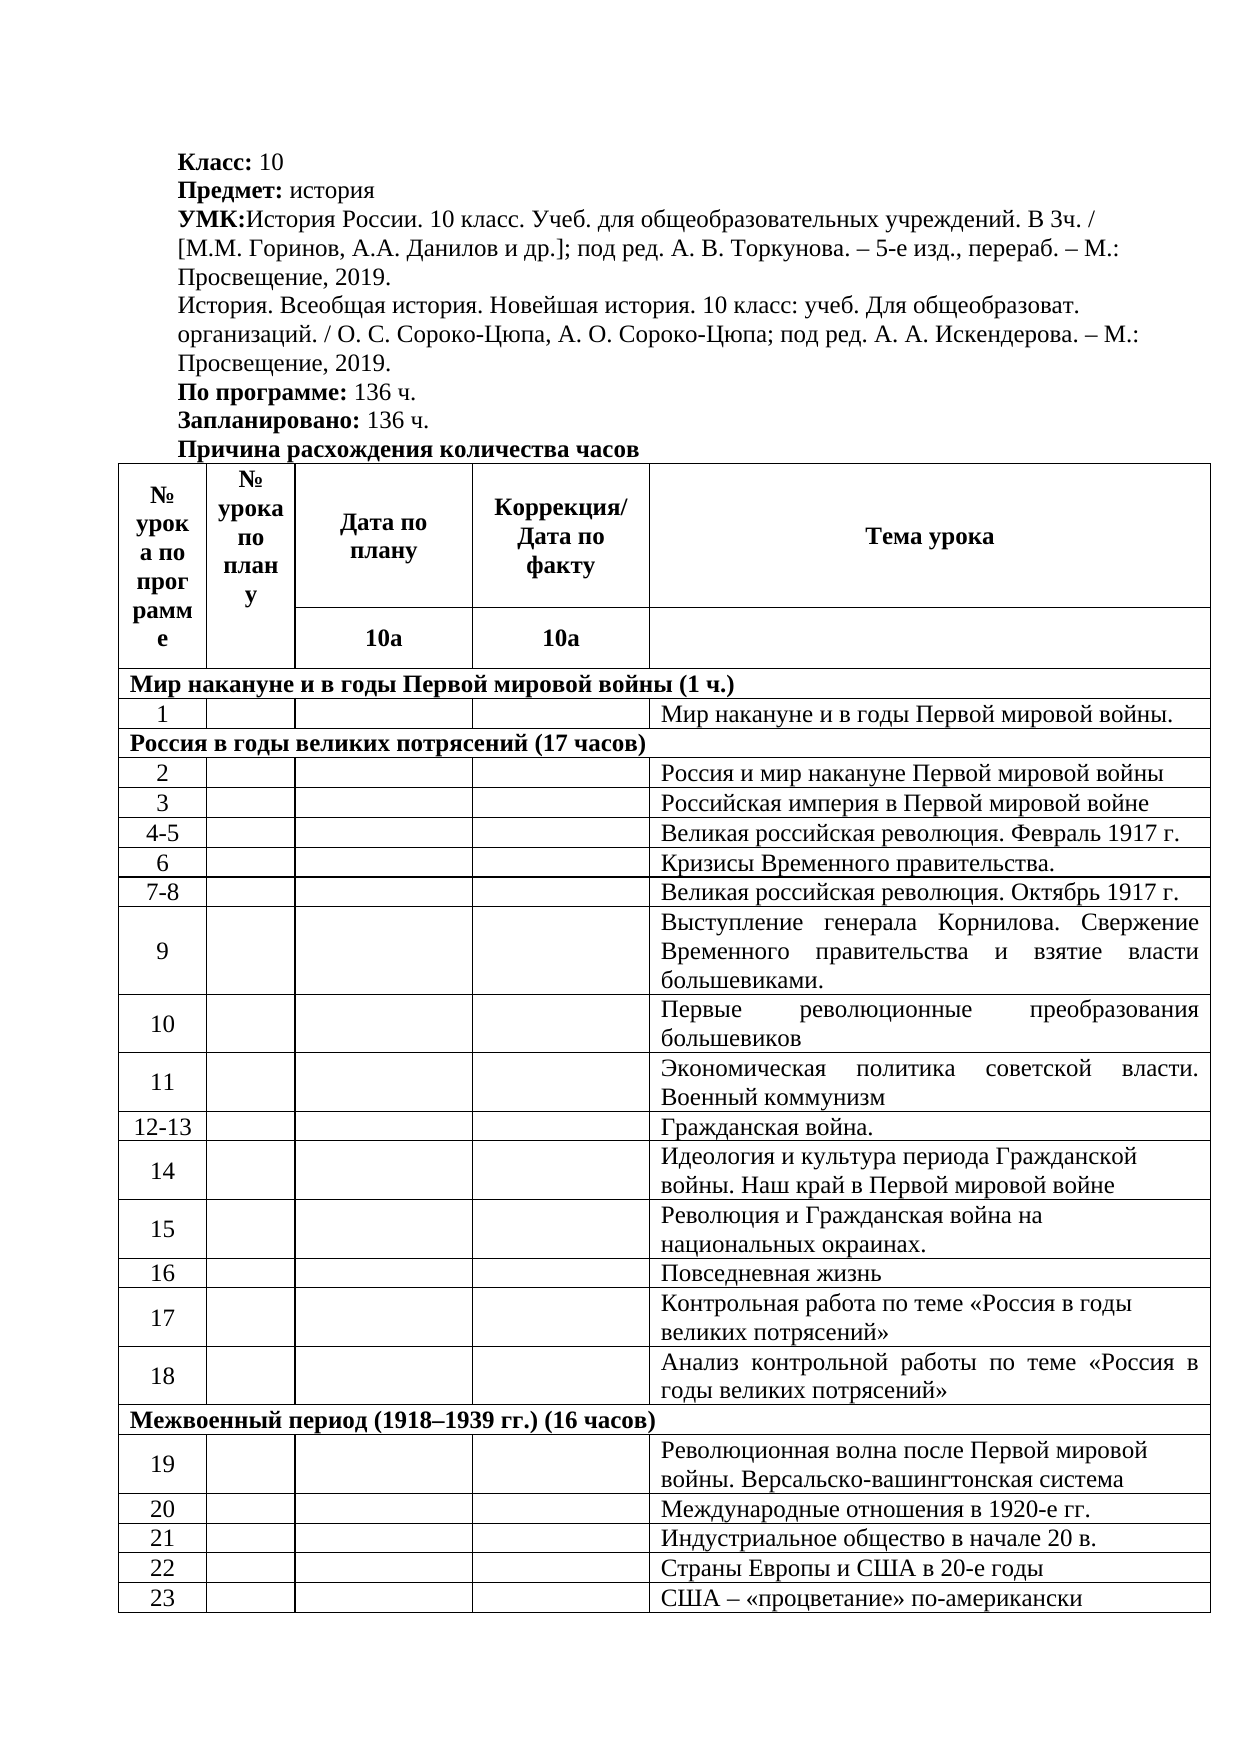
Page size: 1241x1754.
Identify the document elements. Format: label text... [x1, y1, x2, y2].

table_cell [207, 1112, 294, 1140]
table_cell [207, 1141, 294, 1199]
table_cell 9 [119, 907, 206, 993]
table_cell Первые революционные преобразования большевиков [650, 995, 1210, 1052]
table_cell [473, 1288, 649, 1346]
table_cell Страны Европы и США в 20-е годы [650, 1553, 1210, 1582]
table_cell [473, 1494, 649, 1522]
table_cell 2 [119, 758, 206, 787]
table_cell Россия и мир накануне Первой мировой войны [650, 758, 1210, 787]
table_cell [296, 1259, 472, 1287]
table_cell [473, 1524, 649, 1552]
text История. Всеобщая история. Новейшая история. 10 класс: учеб. Для общеобразоват. организаций. / О. С. Сороко-Цюпа, А. О. Сороко-Цюпа; под ред. А. А. Искендерова. – М.: Просвещение, 2019. [177, 291, 1152, 377]
table_cell [207, 818, 294, 847]
table_cell [207, 1494, 294, 1522]
table_cell Повседневная жизнь [650, 1259, 1210, 1287]
table_cell [207, 699, 294, 727]
table_cell [207, 1524, 294, 1552]
table_cell [650, 608, 1210, 668]
text УМК:История России. 10 класс. Учеб. для общеобразовательных учреждений. В 3ч. / [М.М. Горинов, А.А. Данилов и др.]; под ред. А. В. Торкунова. – 5-е изд., перераб. – М.: Просвещение, 2019. [177, 204, 1152, 291]
table_cell [473, 1141, 649, 1199]
table_cell [296, 848, 472, 876]
table_cell [296, 1200, 472, 1257]
table_cell 10 [119, 995, 206, 1052]
table_cell 16 [119, 1259, 206, 1287]
table_cell [296, 818, 472, 847]
table_cell [296, 699, 472, 727]
table_header № урока по программе [119, 464, 206, 668]
table_cell 7-8 [119, 878, 206, 906]
table_cell [296, 1347, 472, 1404]
table_cell 10а [473, 608, 649, 668]
table_cell [473, 1053, 649, 1111]
table_cell [473, 1259, 649, 1287]
table_cell 20 [119, 1494, 206, 1522]
table_cell 1 [119, 699, 206, 727]
table_cell Революционная волна после Первой мировой войны. Версальско-вашингтонская система [650, 1435, 1210, 1493]
table_cell [296, 1494, 472, 1522]
text Класс: 10 [177, 147, 1152, 176]
table_cell Идеология и культура периода Гражданской войны. Наш край в Первой мировой войне [650, 1141, 1210, 1199]
table_cell [296, 1141, 472, 1199]
table_cell Российская империя в Первой мировой войне [650, 788, 1210, 817]
table_cell Революция и Гражданская война на национальных окраинах. [650, 1200, 1210, 1257]
table_cell [473, 1200, 649, 1257]
table_cell Контрольная работа по теме «Россия в годы великих потрясений» [650, 1288, 1210, 1346]
table_cell 18 [119, 1347, 206, 1404]
table_cell [207, 1347, 294, 1404]
table_cell Межвоенный период (1918–1939 гг.) (16 часов) [119, 1405, 1210, 1434]
table_cell 6 [119, 848, 206, 876]
table_cell [296, 995, 472, 1052]
table_cell 23 [119, 1583, 206, 1612]
table_cell 14 [119, 1141, 206, 1199]
table_cell [207, 1053, 294, 1111]
table_cell 22 [119, 1553, 206, 1582]
table_cell [296, 1112, 472, 1140]
table_cell [207, 878, 294, 906]
table_cell [473, 758, 649, 787]
table_cell [473, 818, 649, 847]
table_cell [296, 1435, 472, 1493]
table_cell [207, 995, 294, 1052]
table_cell [473, 907, 649, 993]
table_cell 19 [119, 1435, 206, 1493]
table_cell [207, 1553, 294, 1582]
text По программе: 136 ч. [177, 377, 1152, 406]
table_cell [296, 758, 472, 787]
table_cell 12-13 [119, 1112, 206, 1140]
table_cell 10а [296, 608, 472, 668]
table_cell 17 [119, 1288, 206, 1346]
table_cell [296, 1288, 472, 1346]
table_cell 15 [119, 1200, 206, 1257]
table_cell 21 [119, 1524, 206, 1552]
table_cell [296, 788, 472, 817]
table_cell [473, 699, 649, 727]
table_cell [296, 1524, 472, 1552]
table_cell [207, 788, 294, 817]
table_cell [296, 907, 472, 993]
table_cell [296, 878, 472, 906]
table_cell [207, 1259, 294, 1287]
table_cell Мир накануне и в годы Первой мировой войны. [650, 699, 1210, 727]
table_cell [473, 878, 649, 906]
table_cell [207, 758, 294, 787]
table_cell 11 [119, 1053, 206, 1111]
table_cell [207, 1200, 294, 1257]
table_cell [473, 1583, 649, 1612]
table_cell Международные отношения в 1920-е гг. [650, 1494, 1210, 1522]
table_cell Россия в годы великих потрясений (17 часов) [119, 729, 1210, 757]
table_cell [207, 848, 294, 876]
table_header Тема урока [650, 464, 1210, 607]
table_cell Гражданская война. [650, 1112, 1210, 1140]
table_cell Экономическая политика советской власти. Военный коммунизм [650, 1053, 1210, 1111]
table_cell [207, 1288, 294, 1346]
text Предмет: история [177, 176, 1152, 204]
table_cell США – «процветание» по-американски [650, 1583, 1210, 1612]
table_cell Выступление генерала Корнилова. Свержение Временного правительства и взятие власти большевиками. [650, 907, 1210, 993]
table_cell Индустриальное общество в начале 20 в. [650, 1524, 1210, 1552]
table_header Дата по плану [296, 464, 472, 607]
table_cell Великая российская революция. Октябрь 1917 г. [650, 878, 1210, 906]
table_cell [473, 1112, 649, 1140]
table_cell [296, 1553, 472, 1582]
table_cell Кризисы Временного правительства. [650, 848, 1210, 876]
table_cell Анализ контрольной работы по теме «Россия в годы великих потрясений» [650, 1347, 1210, 1404]
table_cell [473, 788, 649, 817]
table_cell [207, 1583, 294, 1612]
table_cell [473, 1347, 649, 1404]
table_cell Великая российская революция. Февраль 1917 г. [650, 818, 1210, 847]
table_cell [473, 848, 649, 876]
text Причина расхождения количества часов [177, 434, 1152, 463]
table_header Коррекция/Дата по факту [473, 464, 649, 607]
table_cell [296, 1053, 472, 1111]
table_cell [473, 1435, 649, 1493]
table_cell [473, 1553, 649, 1582]
table_header № урока по плану [207, 464, 294, 668]
text Запланировано: 136 ч. [177, 406, 1152, 434]
table_cell 4-5 [119, 818, 206, 847]
table_cell 3 [119, 788, 206, 817]
table_cell [207, 1435, 294, 1493]
table_cell [296, 1583, 472, 1612]
table_cell [207, 907, 294, 993]
table_cell Мир накануне и в годы Первой мировой войны (1 ч.) [119, 669, 1210, 698]
table_cell [473, 995, 649, 1052]
